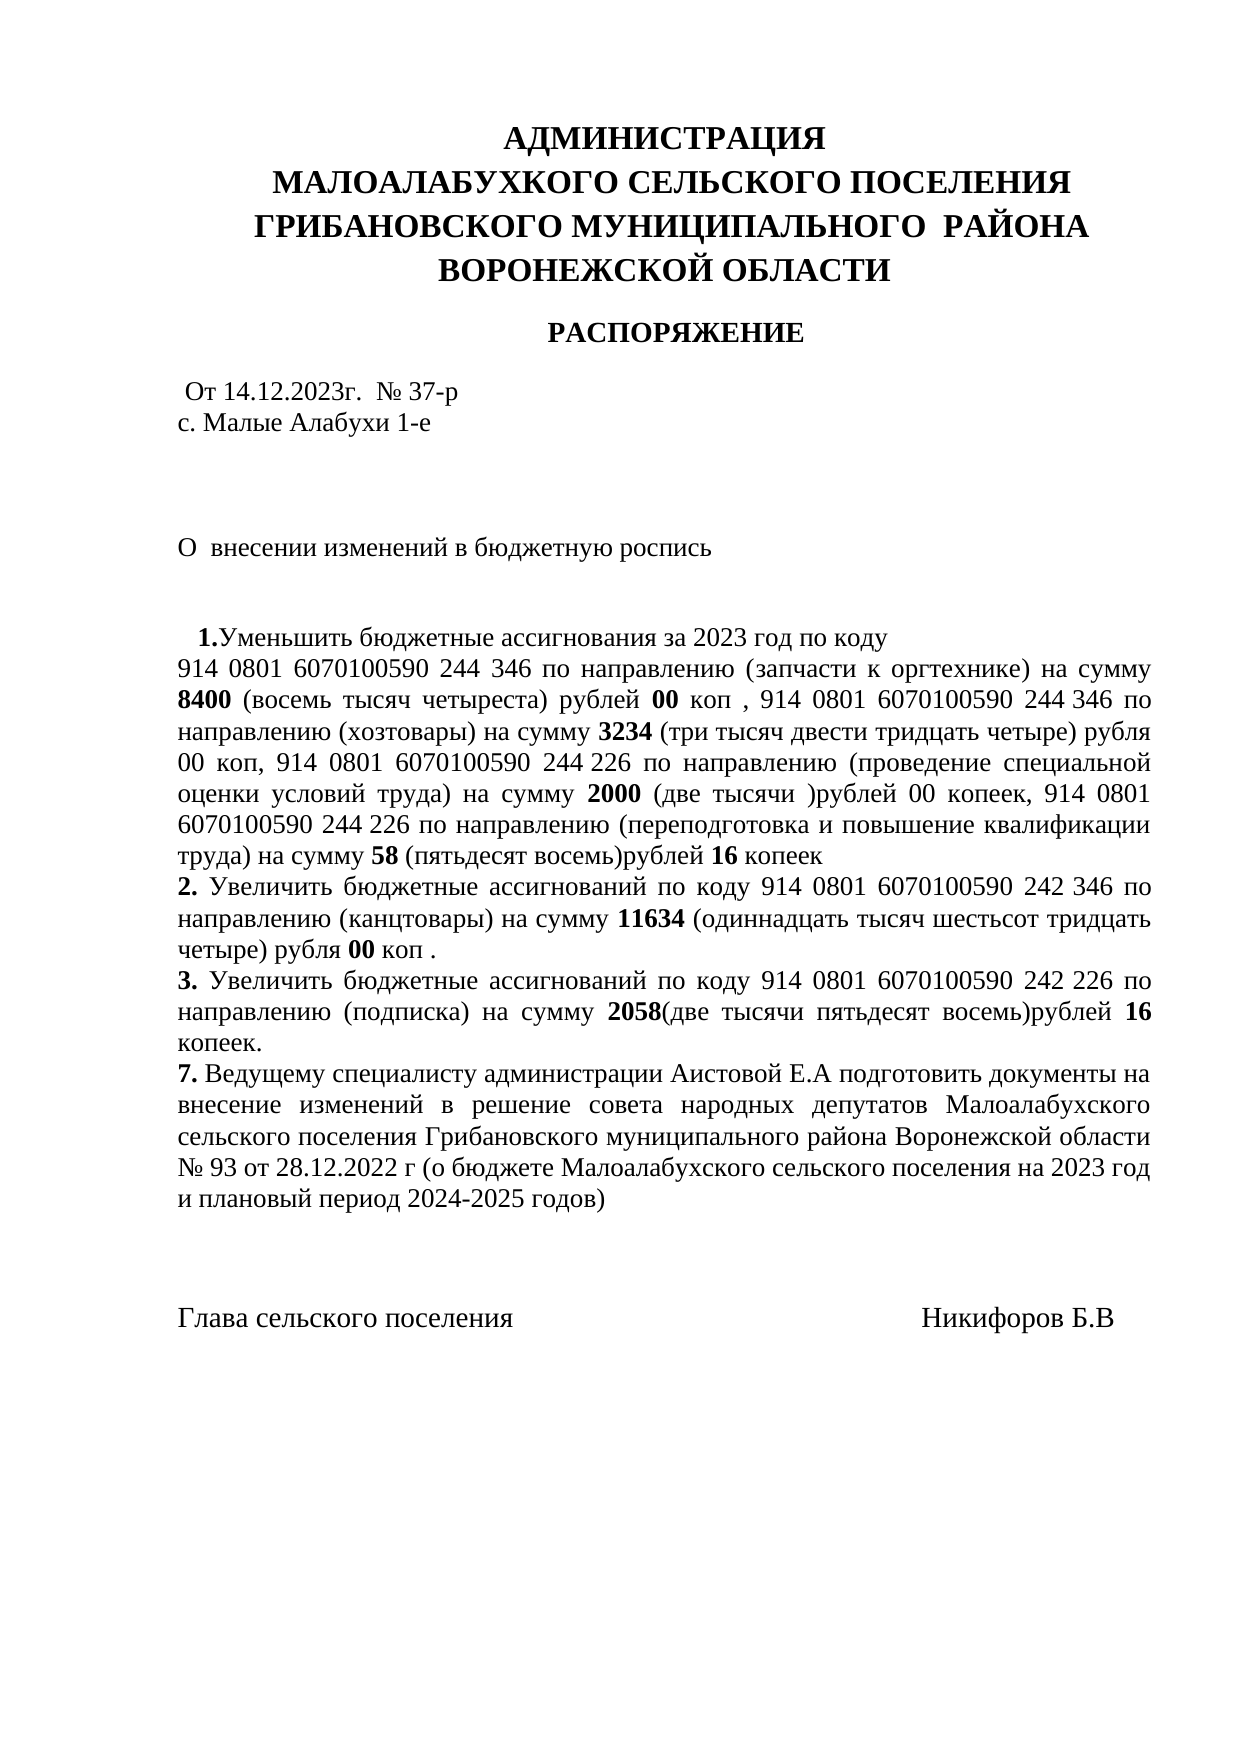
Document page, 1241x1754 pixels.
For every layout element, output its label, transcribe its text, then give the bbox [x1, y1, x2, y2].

text 1.Уменьшить бюджетные ассигнования за 2023 год по коду [177, 621, 1152, 652]
text МАЛОАЛАБУХКОГО СЕЛЬСКОГО ПОСЕЛЕНИЯ [177, 162, 1152, 201]
text ГРИБАНОВСКОГО МУНИЦИПАЛЬНОГО РАЙОНА ВОРОНЕЖСКОЙ ОБЛАСТИ [177, 206, 1152, 289]
text с. Малые Алабухи 1-е [177, 406, 1152, 438]
text 7. Ведущему специалисту администрации Аистовой Е.А подготовить документы на внесение изменений в решение совета народных депутатов Малоалабухского сельского поселения Грибановского муниципального района Воронежской области № 93 от 28.12.2022 г (о бюджете Малоалабухского сельского поселения на 2023 год и плановый период 2024-2025 годов) [177, 1057, 1152, 1213]
text 2. Увеличить бюджетные ассигнований по коду 914 0801 6070100590 242 346 по направлению (канцтовары) на сумму 11634 (одиннадцать тысяч шестьсот тридцать четыре) рубля 00 коп . [177, 871, 1152, 964]
text Глава сельского поселения Никифоров Б.В [177, 1300, 1152, 1333]
text АДМИНИСТРАЦИЯ [177, 118, 1152, 156]
text О внесении изменений в бюджетную роспись [177, 531, 1152, 562]
text РАСПОРЯЖЕНИЕ [177, 315, 1152, 349]
text 914 0801 6070100590 244 346 по направлению (запчасти к оргтехнике) на сумму 8400 (восемь тысяч четыреста) рублей 00 коп , 914 0801 6070100590 244 346 по направлению (хозтовары) на сумму 3234 (три тысяч двести тридцать четыре) рубля 00 коп, 914 0801 6070100590 244 226 по направлению (проведение специальной оценки условий труда) на сумму 2000 (две тысячи )рублей 00 копеек, 914 0801 6070100590 244 226 по направлению (переподготовка и повышение квалификации труда) на сумму 58 (пятьдесят восемь)рублей 16 копеек [177, 652, 1152, 871]
text От 14.12.2023г. № 37-р [177, 375, 1152, 406]
text 3. Увеличить бюджетные ассигнований по коду 914 0801 6070100590 242 226 по направлению (подписка) на сумму 2058(две тысячи пятьдесят восемь)рублей 16 копеек. [177, 964, 1152, 1057]
